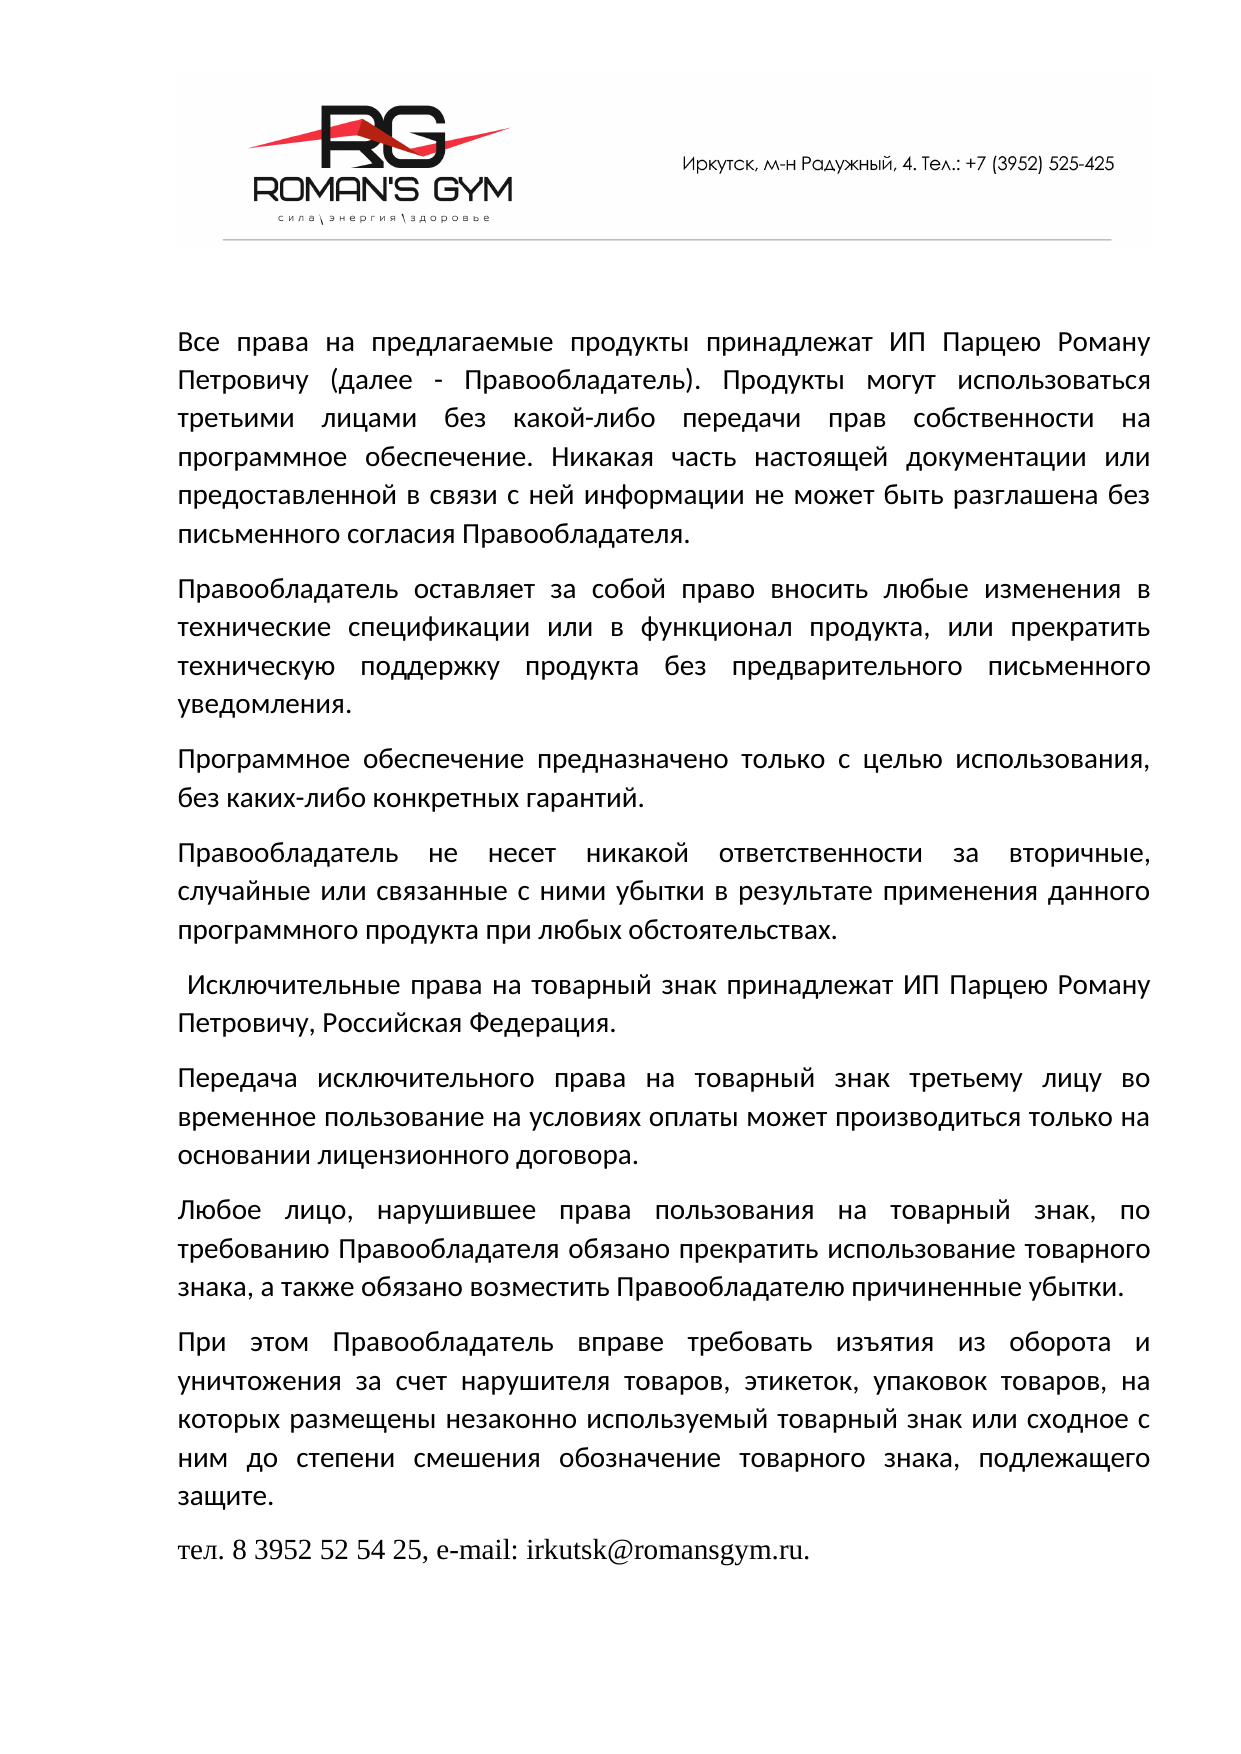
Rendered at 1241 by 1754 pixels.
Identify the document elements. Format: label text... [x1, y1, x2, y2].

text Все права на предлагаемые продукты принадлежат ИП Парцею Роману Петровичу (далее - Правообладатель). Продукты могут использоваться третьими лицами без какой-либо передачи прав собственности на программное обеспечение. Никакая часть настоящей документации или предоставленной в связи с ней информации не может быть разглашена без письменного согласия Правообладателя. [177, 323, 1152, 550]
text При этом Правообладатель вправе требовать изъятия из оборота и уничтожения за счет нарушителя товаров, этикеток, упаковок товаров, на которых размещены незаконно используемый товарный знак или сходное с ним до степени смешения обозначение товарного знака, подлежащего защите. [177, 1323, 1152, 1513]
text Правообладатель оставляет за собой право вносить любые изменения в технические спецификации или в функционал продукта, или прекратить техническую поддержку продукта без предварительного письменного уведомления. [177, 570, 1152, 721]
text Исключительные права на товарный знак принадлежат ИП Парцею Роману Петровичу, Российская Федерация. [177, 966, 1152, 1040]
text Передача исключительного права на товарный знак третьему лицу во временное пользование на условиях оплаты может производиться только на основании лицензионного договора. [177, 1059, 1152, 1172]
picture [177, 73, 1152, 248]
text тел. 8 3952 52 54 25, e-mail: irkutsk@romansgym.ru. [177, 1532, 1152, 1566]
text Любое лицо, нарушившее права пользования на товарный знак, по требованию Правообладателя обязано прекратить использование товарного знака, а также обязано возместить Правообладателю причиненные убытки. [177, 1191, 1152, 1304]
text Правообладатель не несет никакой ответственности за вторичные, случайные или связанные с ними убытки в результате применения данного программного продукта при любых обстоятельствах. [177, 834, 1152, 946]
text Программное обеспечение предназначено только с целью использования, без каких-либо конкретных гарантий. [177, 740, 1152, 814]
